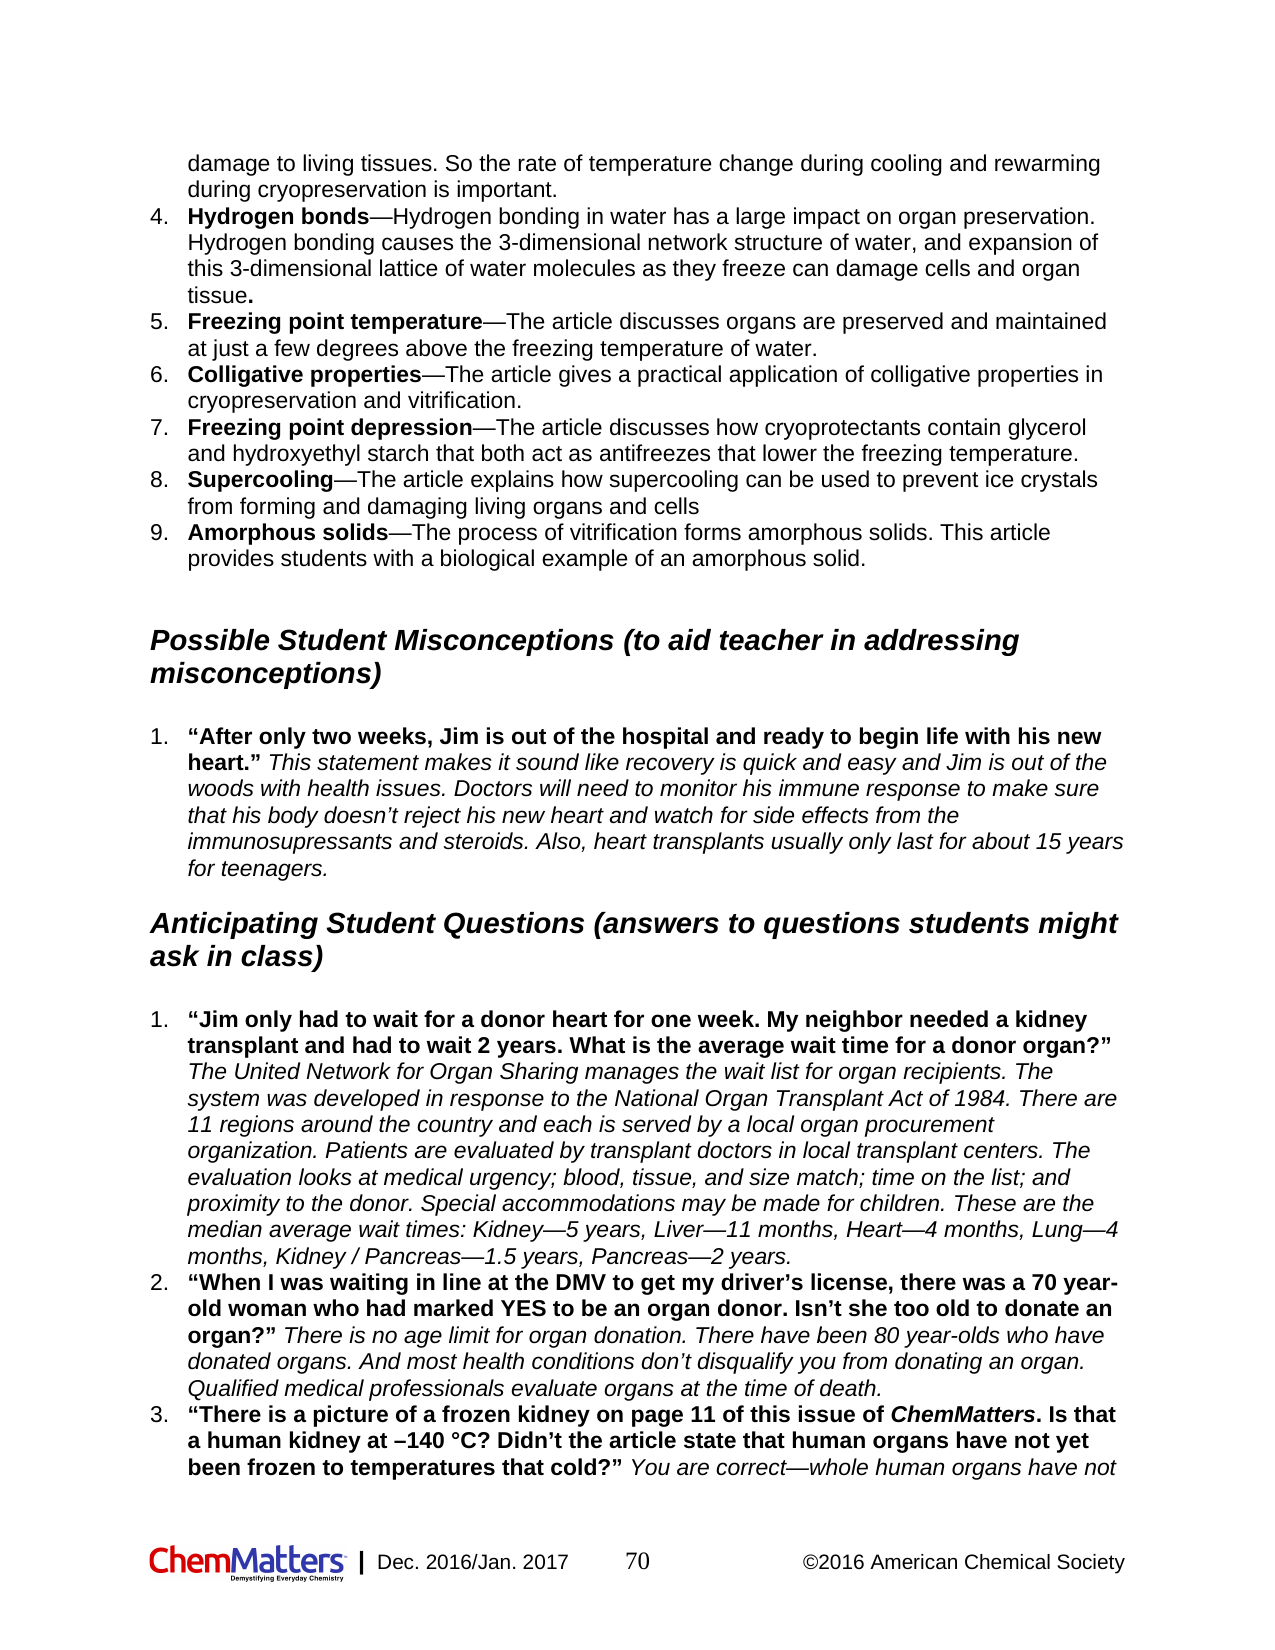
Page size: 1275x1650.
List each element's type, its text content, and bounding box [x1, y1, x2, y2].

list “When I was waiting in line at the DMV to get my driver’s license, there was a 70 year-old woman who had marked YES to be an organ donor. Isn’t she too old to donate an organ?” There is no age limit for organ donation. There have been 80 year-olds who have donated organs. And most health conditions don’t disqualify you from donating an organ. Qualified medical professionals evaluate organs at the time of death. [150, 1269, 1125, 1401]
picture [149, 1545, 348, 1582]
list Amorphous solids—The process of vitrification forms amorphous solids. This article provides students with a biological example of an amorphous solid. [150, 519, 1125, 572]
list Freezing point depression—The article discusses how cryoprotectants contain glycerol and hydroxyethyl starch that both act as antifreezes that lower the freezing temperature. [150, 413, 1125, 466]
subtitle Possible Student Misconceptions (to aid teacher in addressing misconceptions) [150, 623, 1125, 690]
list Colligative properties—The article gives a practical application of colligative properties in cryopreservation and vitrification. [150, 361, 1125, 413]
list Hydrogen bonds—Hydrogen bonding in water has a large impact on organ preservation. Hydrogen bonding causes the 3-dimensional network structure of water, and expansion of this 3-dimensional lattice of water molecules as they freeze can damage cells and organ tissue. [150, 203, 1125, 308]
list “Jim only had to wait for a donor heart for one week. My neighbor needed a kidney transplant and had to wait 2 years. What is the average wait time for a donor organ?” The United Network for Organ Sharing manages the wait list for organ recipients. The system was developed in response to the National Organ Transplant Act of 1984. There are 11 regions around the country and each is served by a local organ procurement organization. Patients are evaluated by transplant doctors in local transplant centers. The evaluation looks at medical urgency; blood, tissue, and size match; time on the list; and proximity to the donor. Special accommodations may be made for children. These are the median average wait times: Kidney—5 years, Liver—11 months, Heart—4 months, Lung—4 months, Kidney / Pancreas—1.5 years, Pancreas—2 years. [150, 1006, 1125, 1269]
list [150, 150, 1125, 203]
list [150, 1401, 1125, 1480]
subtitle Anticipating Student Questions (answers to questions students might ask in class) [150, 906, 1125, 973]
list Freezing point temperature—The article discusses organs are preserved and maintained at just a few degrees above the freezing temperature of water. [150, 308, 1125, 361]
list Supercooling—The article explains how supercooling can be used to prevent ice crystals from forming and damaging living organs and cells [150, 466, 1125, 519]
list “After only two weeks, Jim is out of the hospital and ready to begin life with his new heart.” This statement makes it sound like recovery is quick and easy and Jim is out of the woods with health issues. Doctors will need to monitor his immune response to make sure that his body doesn’t reject his new heart and watch for side effects from the immunosupressants and steroids. Also, heart transplants usually only last for about 15 years for teenagers. [150, 723, 1125, 881]
